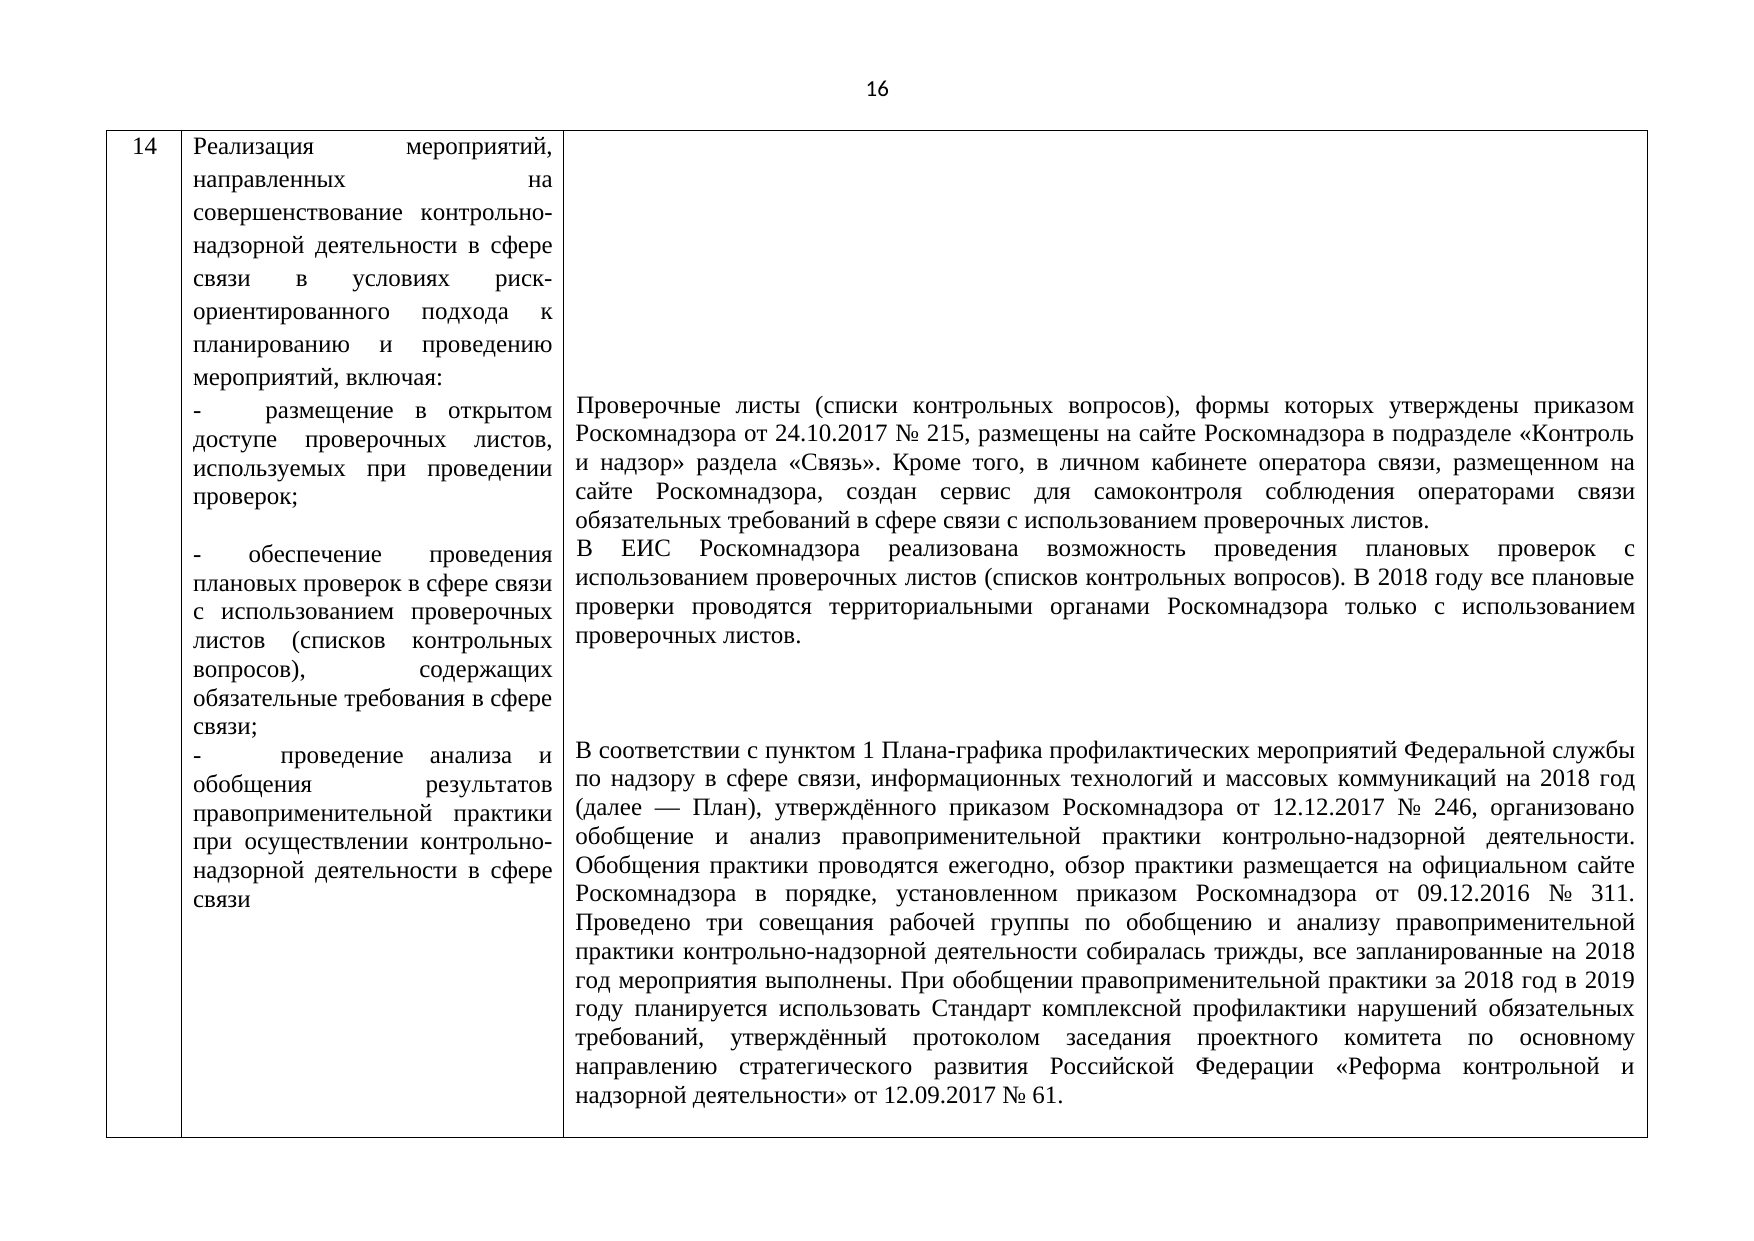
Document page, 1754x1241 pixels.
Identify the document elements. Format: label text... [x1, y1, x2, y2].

table_cell 14 [107, 131, 181, 1137]
table_cell Реализация мероприятий, направленных на совершенствование контрольно-надзорной деятельности в сфере связи в условиях риск-ориентированного подхода к планированию и проведению мероприятий, включая: - размещение в открытом доступе проверочных листов, используемых при проведении проверок; - обеспечение проведения плановых проверок в сфере связи с использованием проверочных листов (списков контрольных вопросов), содержащих обязательные требования в сфере связи; - проведение анализа и обобщения результатов правоприменительной практики при осуществлении контрольно-надзорной деятельности в сфере связи [182, 131, 563, 1137]
table_cell Проверочные листы (списки контрольных вопросов), формы которых утверждены приказом Роскомнадзора от 24.10.2017 № 215, размещены на сайте Роскомнадзора в подразделе «Контроль и надзор» раздела «Связь». Кроме того, в личном кабинете оператора связи, размещенном на сайте Роскомнадзора, создан сервис для самоконтроля соблюдения операторами связи обязательных требований в сфере связи с использованием проверочных листов. В ЕИС Роскомнадзора реализована возможность проведения плановых проверок с использованием проверочных листов (списков контрольных вопросов). В 2018 году все плановые проверки проводятся территориальными органами Роскомнадзора только с использованием проверочных листов. В соответствии с пунктом 1 Плана-графика профилактических мероприятий Федеральной службы по надзору в сфере связи, информационных технологий и массовых коммуникаций на 2018 год (далее — План), утверждённого приказом Роскомнадзора от 12.12.2017 № 246, организовано обобщение и анализ правоприменительной практики контрольно-надзорной деятельности. Обобщения практики проводятся ежегодно, обзор практики размещается на официальном сайте Роскомнадзора в порядке, установленном приказом Роскомнадзора от 09.12.2016 № 311. Проведено три совещания рабочей группы по обобщению и анализу правоприменительной практики контрольно-надзорной деятельности собиралась трижды, все запланированные на 2018 год мероприятия выполнены. При обобщении правоприменительной практики за 2018 год в 2019 году планируется использовать Стандарт комплексной профилактики нарушений обязательных требований, утверждённый протоколом заседания проектного комитета по основному направлению стратегического развития Российской Федерации «Реформа контрольной и надзорной деятельности» от 12.09.2017 № 61. [564, 131, 1647, 1137]
